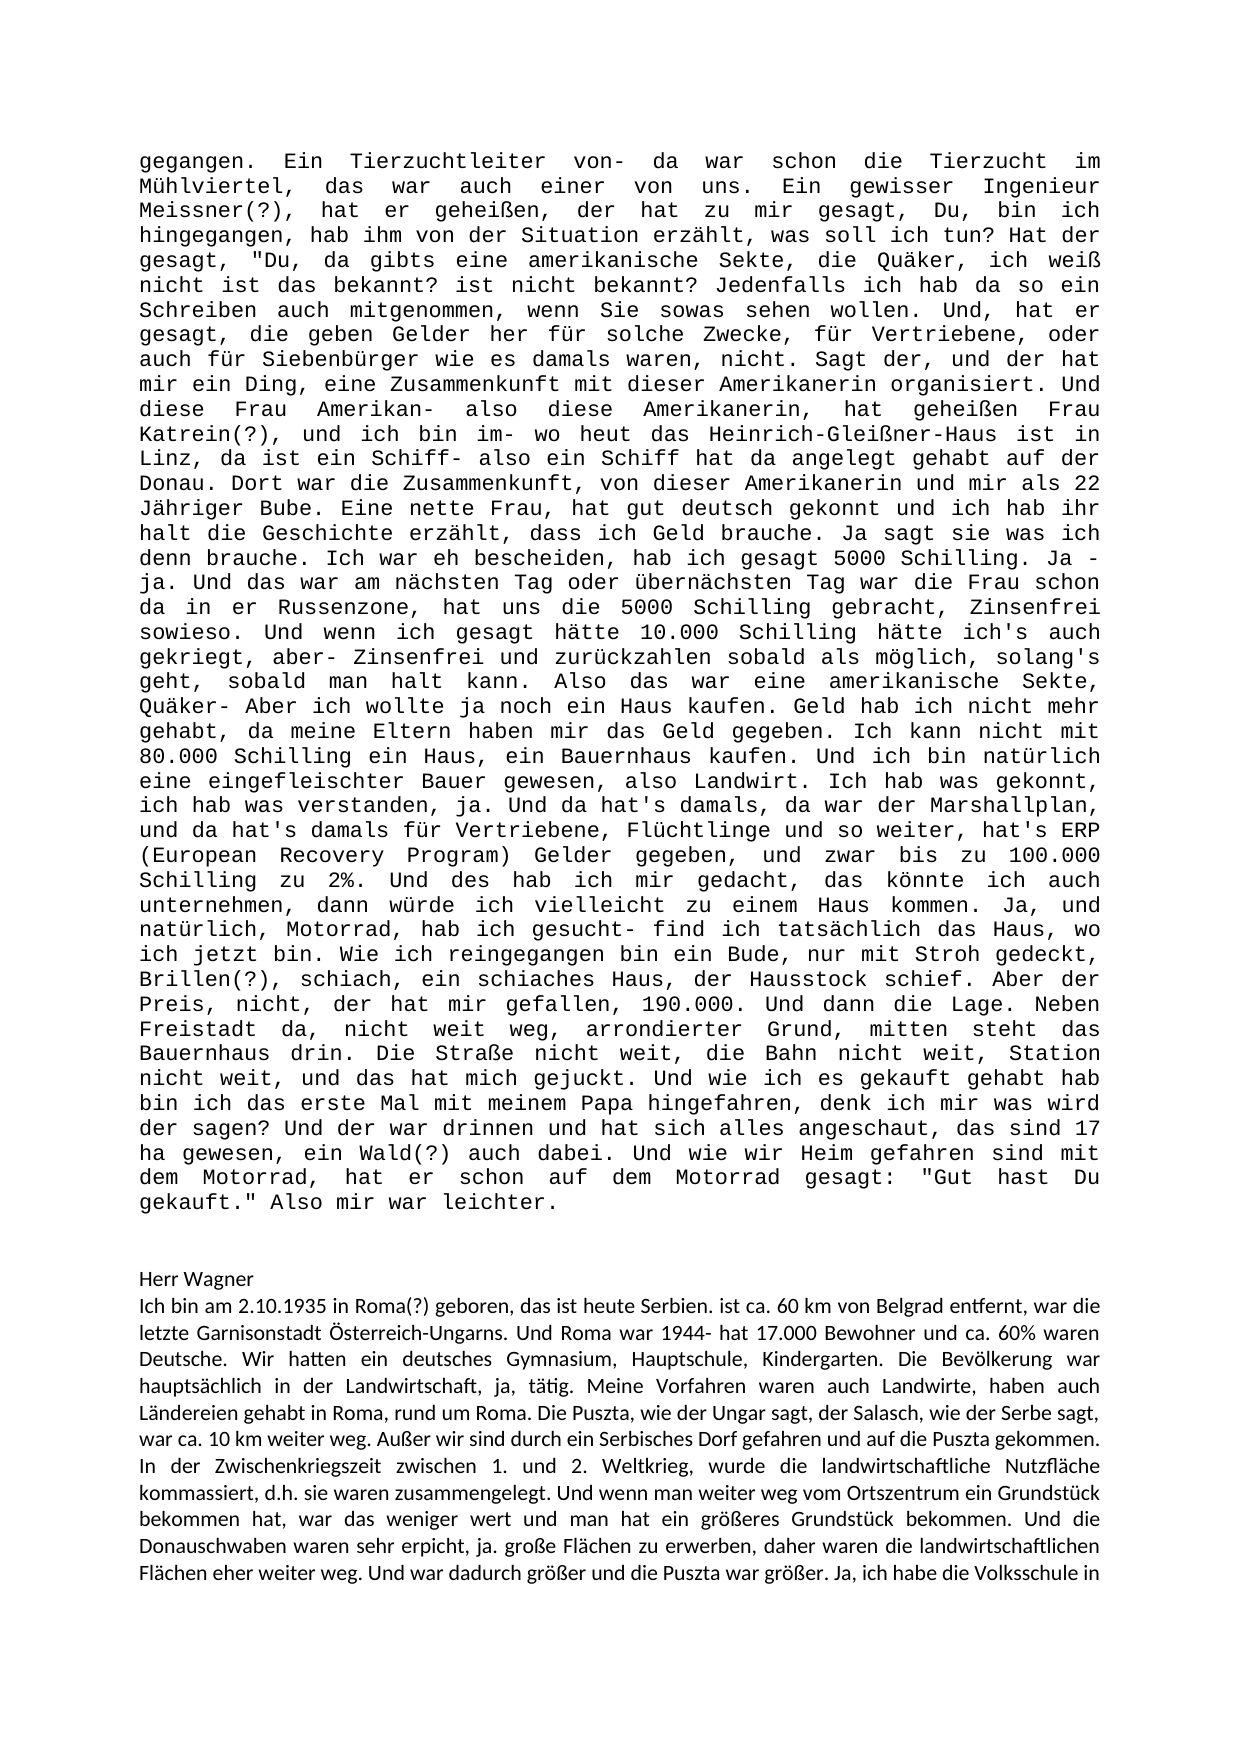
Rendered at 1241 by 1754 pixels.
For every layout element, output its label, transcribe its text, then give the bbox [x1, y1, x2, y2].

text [139, 150, 1101, 1216]
text Herr Wagner [139, 1266, 1101, 1292]
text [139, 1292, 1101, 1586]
